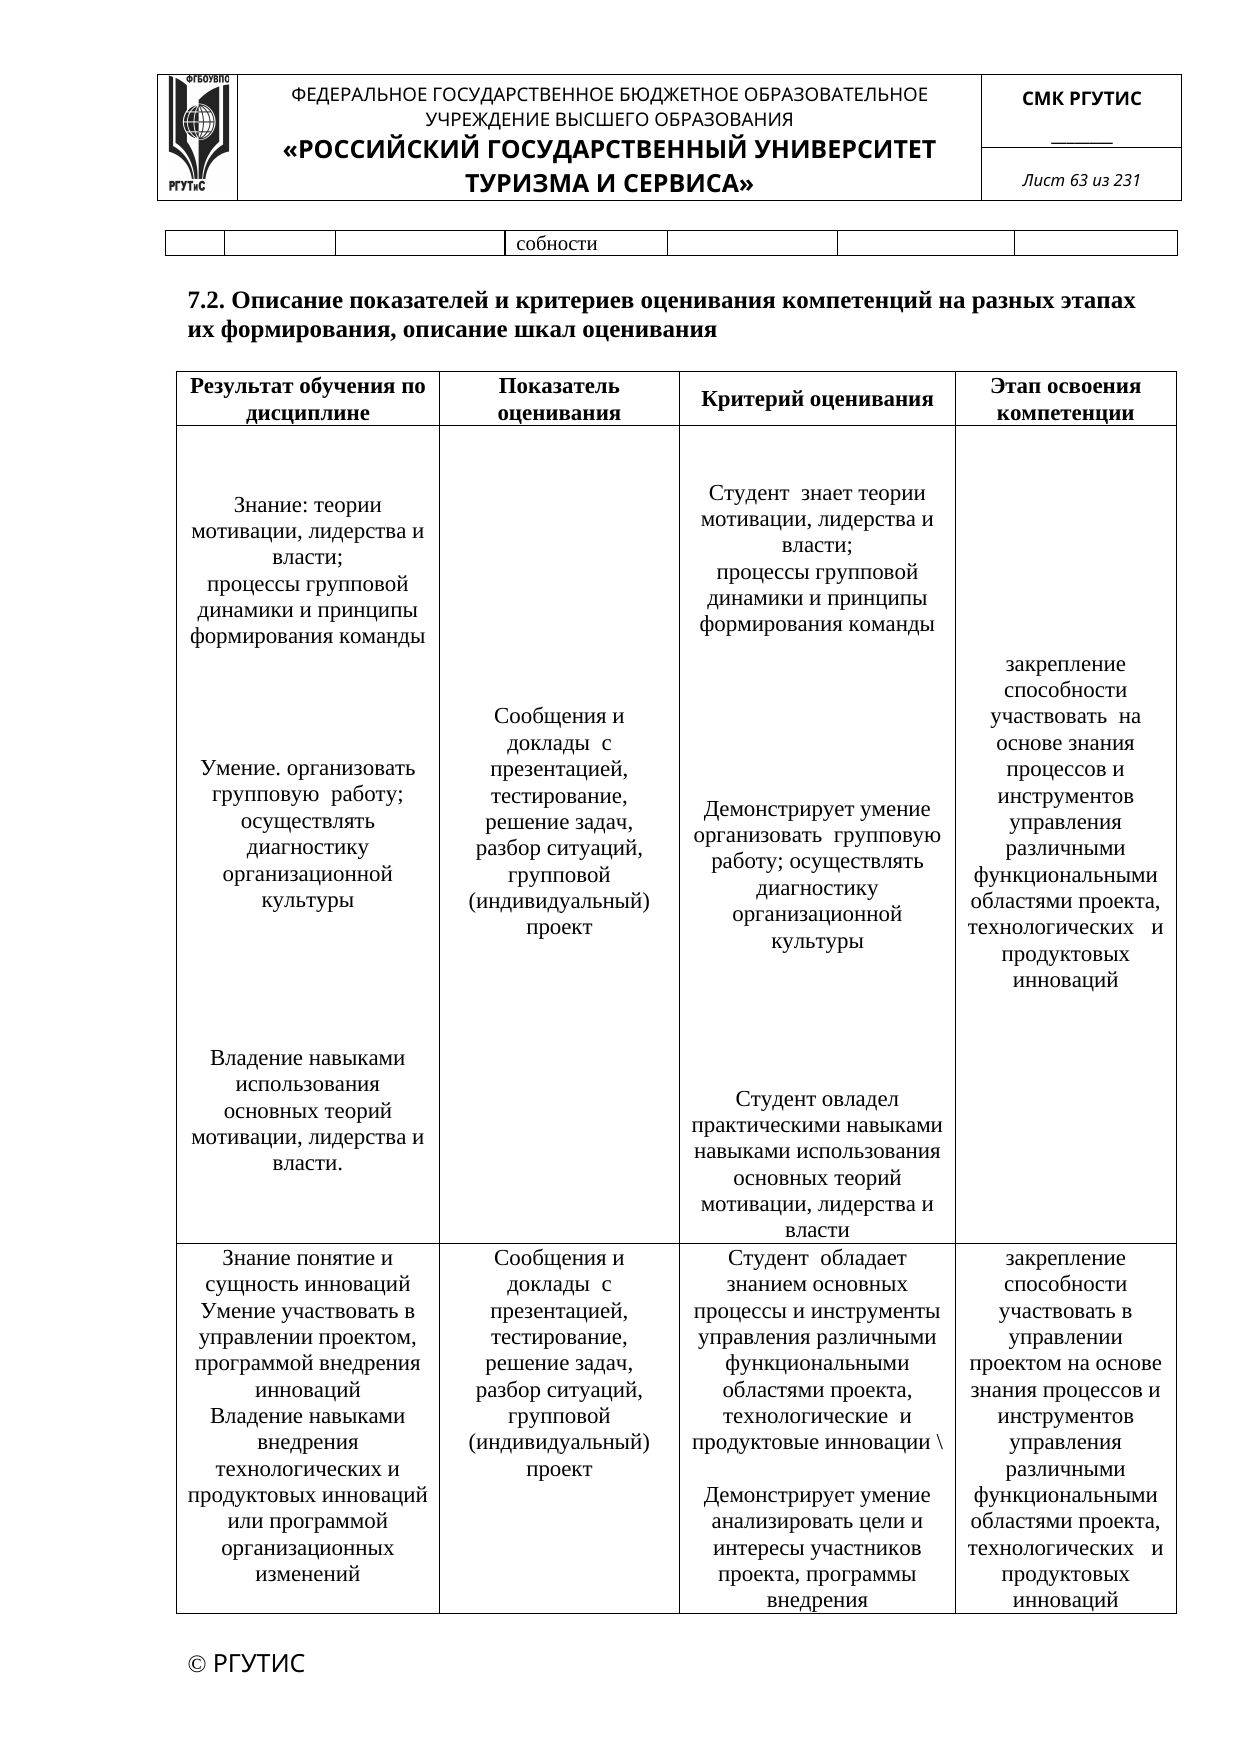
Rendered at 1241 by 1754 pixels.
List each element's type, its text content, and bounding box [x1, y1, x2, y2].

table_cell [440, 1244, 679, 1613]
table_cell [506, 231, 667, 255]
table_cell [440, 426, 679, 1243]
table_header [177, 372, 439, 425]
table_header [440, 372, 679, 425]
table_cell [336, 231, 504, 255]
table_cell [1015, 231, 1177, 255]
text 7.2. Описание показателей и критериев оценивания компетенций на разных этапах их формирования, описание шкал оценивания [187, 285, 1152, 342]
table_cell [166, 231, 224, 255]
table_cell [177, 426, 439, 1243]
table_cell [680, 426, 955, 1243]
picture [168, 75, 230, 191]
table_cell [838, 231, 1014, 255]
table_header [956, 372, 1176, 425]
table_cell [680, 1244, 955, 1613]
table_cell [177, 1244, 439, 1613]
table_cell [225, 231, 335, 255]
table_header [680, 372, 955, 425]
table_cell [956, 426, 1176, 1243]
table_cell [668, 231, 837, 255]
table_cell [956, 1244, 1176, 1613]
